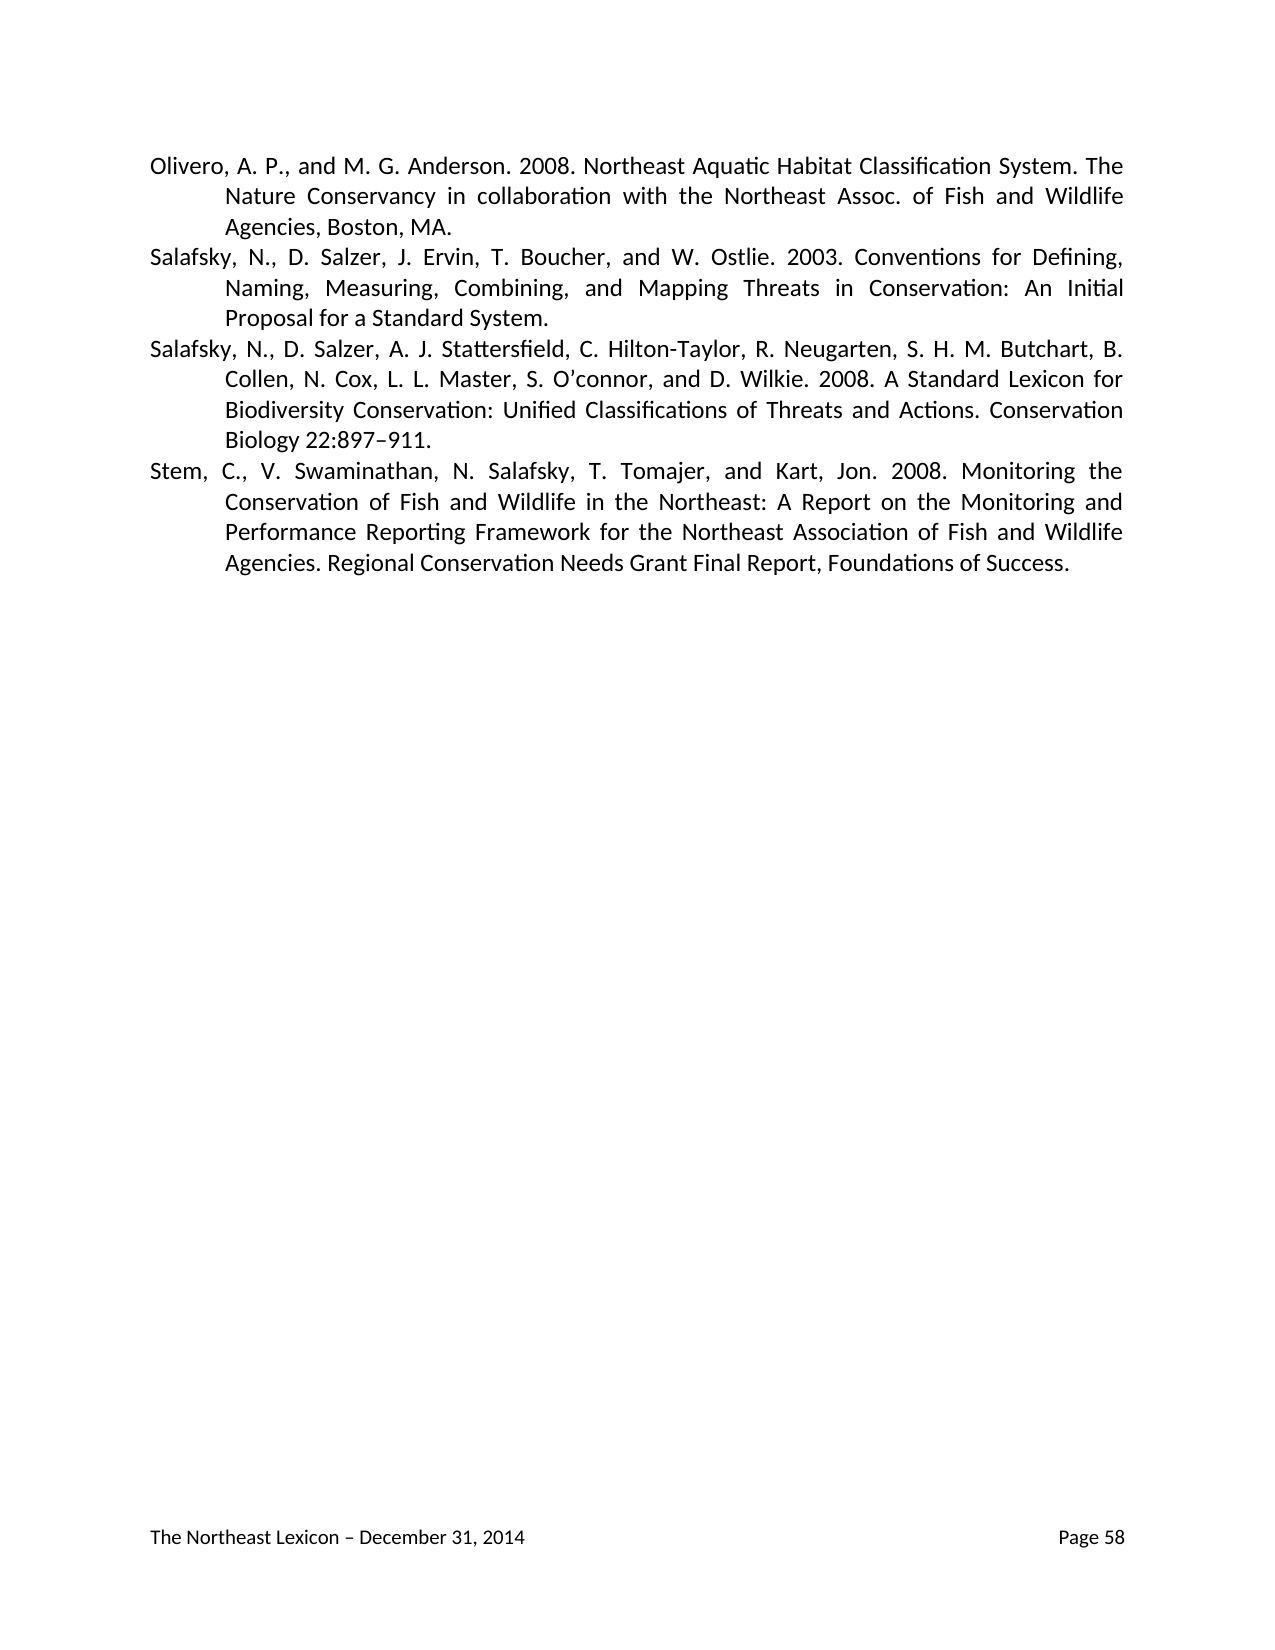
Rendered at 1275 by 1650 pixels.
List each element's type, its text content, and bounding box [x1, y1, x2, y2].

text Olivero, A. P., and M. G. Anderson. 2008. Northeast Aquatic Habitat Classification System. The Nature Conservancy in collaboration with the Northeast Assoc. of Fish and Wildlife Agencies, Boston, MA. [150, 150, 1125, 242]
text Salafsky, N., D. Salzer, J. Ervin, T. Boucher, and W. Ostlie. 2003. Conventions for Defining, Naming, Measuring, Combining, and Mapping Threats in Conservation: An Initial Proposal for a Standard System. [150, 242, 1125, 333]
text Stem, C., V. Swaminathan, N. Salafsky, T. Tomajer, and Kart, Jon. 2008. Monitoring the Conservation of Fish and Wildlife in the Northeast: A Report on the Monitoring and Performance Reporting Framework for the Northeast Association of Fish and Wildlife Agencies. Regional Conservation Needs Grant Final Report, Foundations of Success. [150, 455, 1125, 577]
text Salafsky, N., D. Salzer, A. J. Stattersfield, C. Hilton-Taylor, R. Neugarten, S. H. M. Butchart, B. Collen, N. Cox, L. L. Master, S. O’connor, and D. Wilkie. 2008. A Standard Lexicon for Biodiversity Conservation: Unified Classifications of Threats and Actions. Conservation Biology 22:897–911. [150, 333, 1125, 455]
